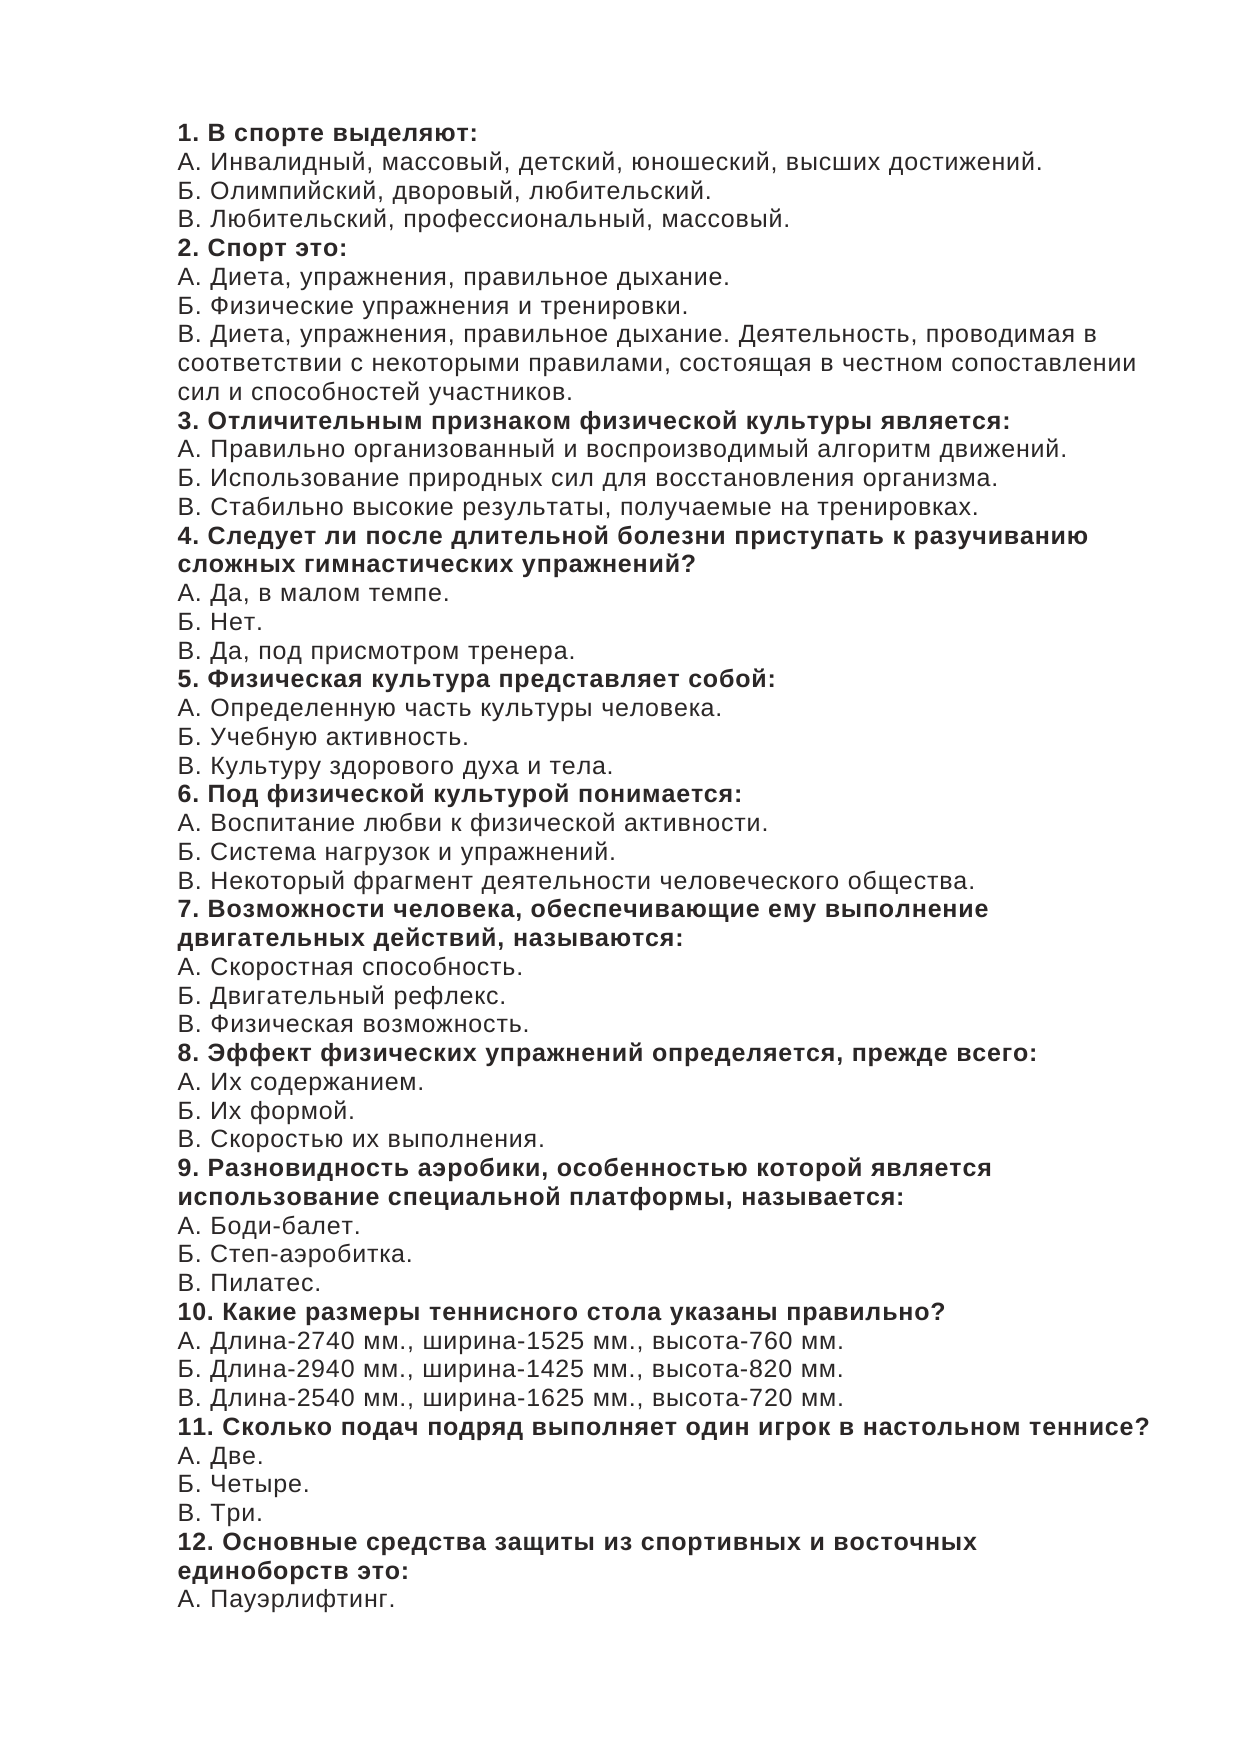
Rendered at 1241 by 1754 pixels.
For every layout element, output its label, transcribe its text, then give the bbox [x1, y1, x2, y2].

text 10. Какие размеры теннисного стола указаны правильно? [177, 1297, 1152, 1326]
text А. Пауэрлифтинг. [177, 1584, 1152, 1613]
text Б. Физические упражнения и тренировки. [177, 291, 1152, 319]
text В. Пилатес. [177, 1268, 1152, 1297]
text 12. Основные средства защиты из спортивных и восточных единоборств это: [177, 1527, 1152, 1584]
text А. Определенную часть культуры человека. [177, 693, 1152, 722]
text В. Некоторый фрагмент деятельности человеческого общества. [177, 866, 1152, 894]
text 7. Возможности человека, обеспечивающие ему выполнение двигательных действий, называются: [177, 894, 1152, 952]
text А. Скоростная способность. [177, 952, 1152, 981]
text В. Стабильно высокие результаты, получаемые на тренировках. [177, 492, 1152, 521]
text Б. Использование природных сил для восстановления организма. [177, 463, 1152, 492]
text 9. Разновидность аэробики, особенностью которой является использование специальной платформы, называется: [177, 1153, 1152, 1211]
text А. Правильно организованный и воспроизводимый алгоритм движений. [177, 434, 1152, 463]
text Б. Длина-2940 мм., ширина-1425 мм., высота-820 мм. [177, 1354, 1152, 1383]
text А. Диета, упражнения, правильное дыхание. [177, 262, 1152, 291]
text В. Физическая возможность. [177, 1009, 1152, 1038]
text 4. Следует ли после длительной болезни приступать к разучиванию сложных гимнастических упражнений? [177, 521, 1152, 578]
text В. Да, под присмотром тренера. [177, 636, 1152, 664]
text Б. Нет. [177, 607, 1152, 636]
text А. Воспитание любви к физической активности. [177, 808, 1152, 837]
text Б. Четыре. [177, 1469, 1152, 1498]
text Б. Двигательный рефлекс. [177, 981, 1152, 1009]
text 6. Под физической культурой понимается: [177, 779, 1152, 808]
text 8. Эффект физических упражнений определяется, прежде всего: [177, 1038, 1152, 1067]
text Б. Система нагрузок и упражнений. [177, 837, 1152, 866]
text Б. Учебную активность. [177, 722, 1152, 751]
text В. Три. [177, 1498, 1152, 1527]
text Б. Олимпийский, дворовый, любительский. [177, 176, 1152, 204]
text В. Любительский, профессиональный, массовый. [177, 204, 1152, 233]
text 5. Физическая культура представляет собой: [177, 664, 1152, 693]
text В. Скоростью их выполнения. [177, 1124, 1152, 1153]
text А. Две. [177, 1441, 1152, 1469]
text В. Диета, упражнения, правильное дыхание. Деятельность, проводимая в соответствии с некоторыми правилами, состоящая в честном сопоставлении сил и способностей участников. [177, 319, 1152, 406]
text В. Длина-2540 мм., ширина-1625 мм., высота-720 мм. [177, 1383, 1152, 1412]
text А. Длина-2740 мм., ширина-1525 мм., высота-760 мм. [177, 1326, 1152, 1354]
text А. Их содержанием. [177, 1067, 1152, 1096]
text Б. Степ-аэробитка. [177, 1239, 1152, 1268]
text А. Да, в малом темпе. [177, 578, 1152, 607]
text 3. Отличительным признаком физической культуры является: [177, 406, 1152, 434]
text 2. Спорт это: [177, 233, 1152, 262]
text В. Культуру здорового духа и тела. [177, 751, 1152, 779]
text 1. В спорте выделяют: [177, 118, 1152, 147]
text А. Инвалидный, массовый, детский, юношеский, высших достижений. [177, 147, 1152, 176]
text Б. Их формой. [177, 1096, 1152, 1124]
text А. Боди-балет. [177, 1211, 1152, 1239]
text 11. Сколько подач подряд выполняет один игрок в настольном теннисе? [177, 1412, 1152, 1441]
